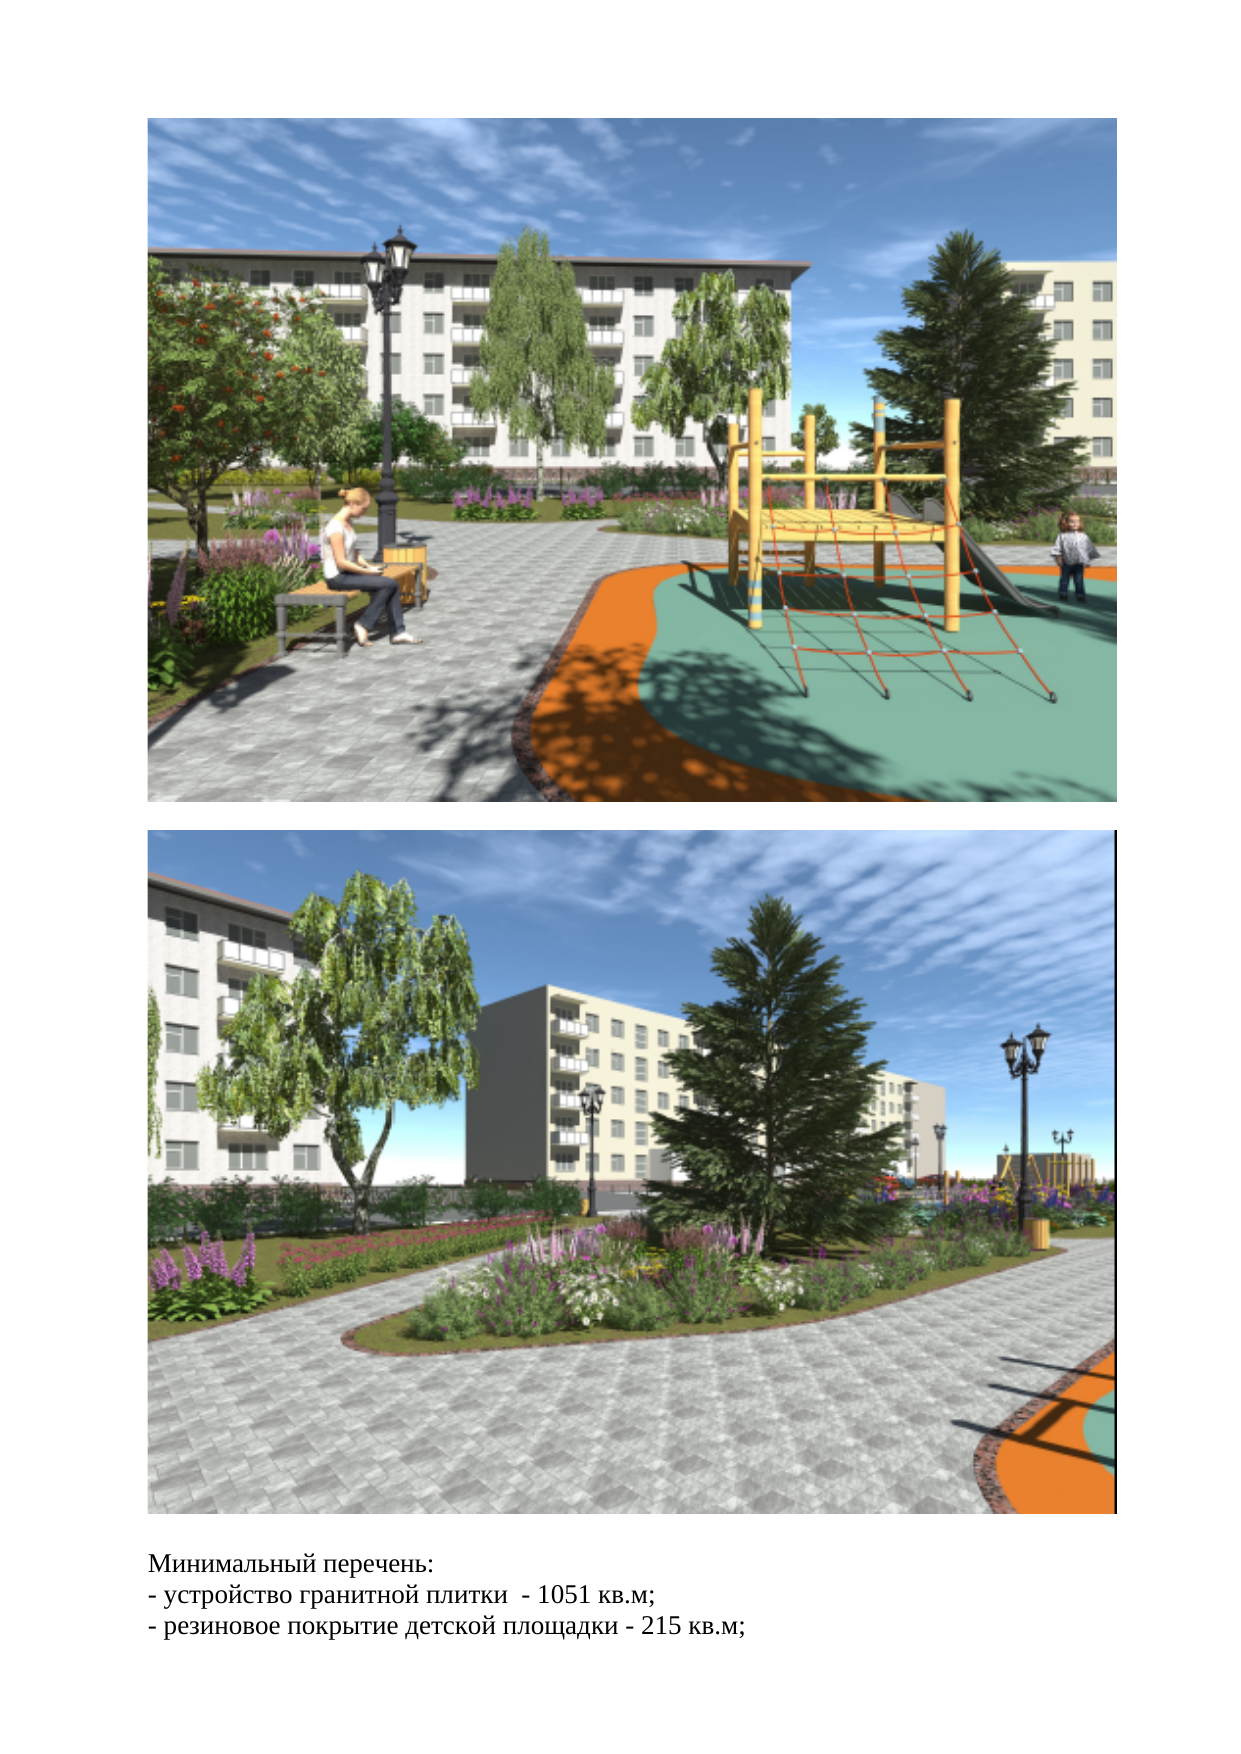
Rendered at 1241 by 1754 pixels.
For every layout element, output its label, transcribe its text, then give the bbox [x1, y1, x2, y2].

text Минимальный перечень: [148, 1547, 1181, 1578]
picture [147, 118, 1117, 802]
text - резиновое покрытие детской площадки - 215 кв.м; [148, 1609, 1181, 1640]
picture [147, 830, 1117, 1514]
text - устройство гранитной плитки - 1051 кв.м; [148, 1578, 1181, 1609]
